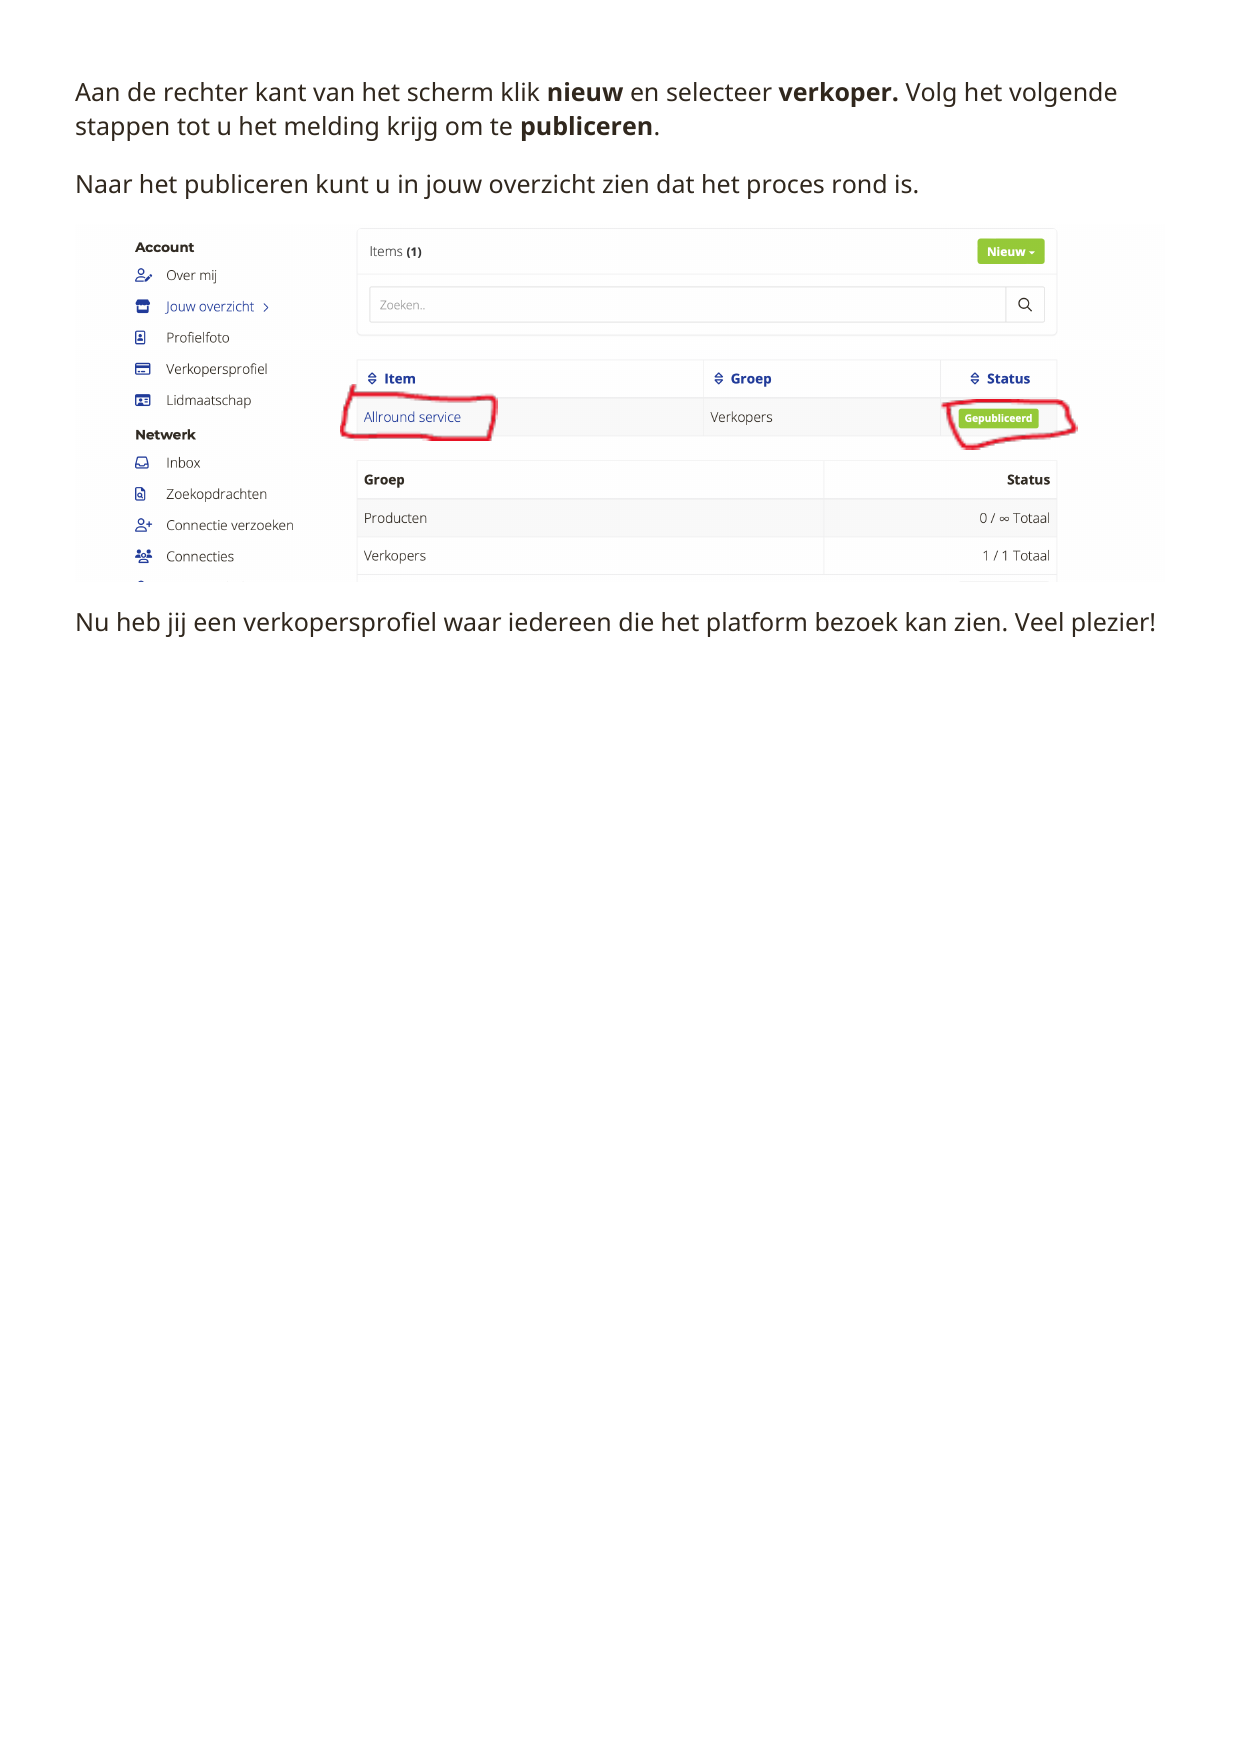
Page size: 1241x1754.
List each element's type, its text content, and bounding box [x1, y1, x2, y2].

text Nu heb jij een verkopersprofiel waar iedereen die het platform bezoek kan zien. Veel plezier! [75, 605, 1165, 639]
text Naar het publiceren kunt u in jouw overzicht zien dat het proces rond is. [75, 167, 1165, 201]
text Aan de rechter kant van het scherm klik nieuw en selecteer verkoper. Volg het volgende stappen tot u het melding krijg om te publiceren. [75, 75, 1165, 143]
picture [75, 224, 1165, 582]
